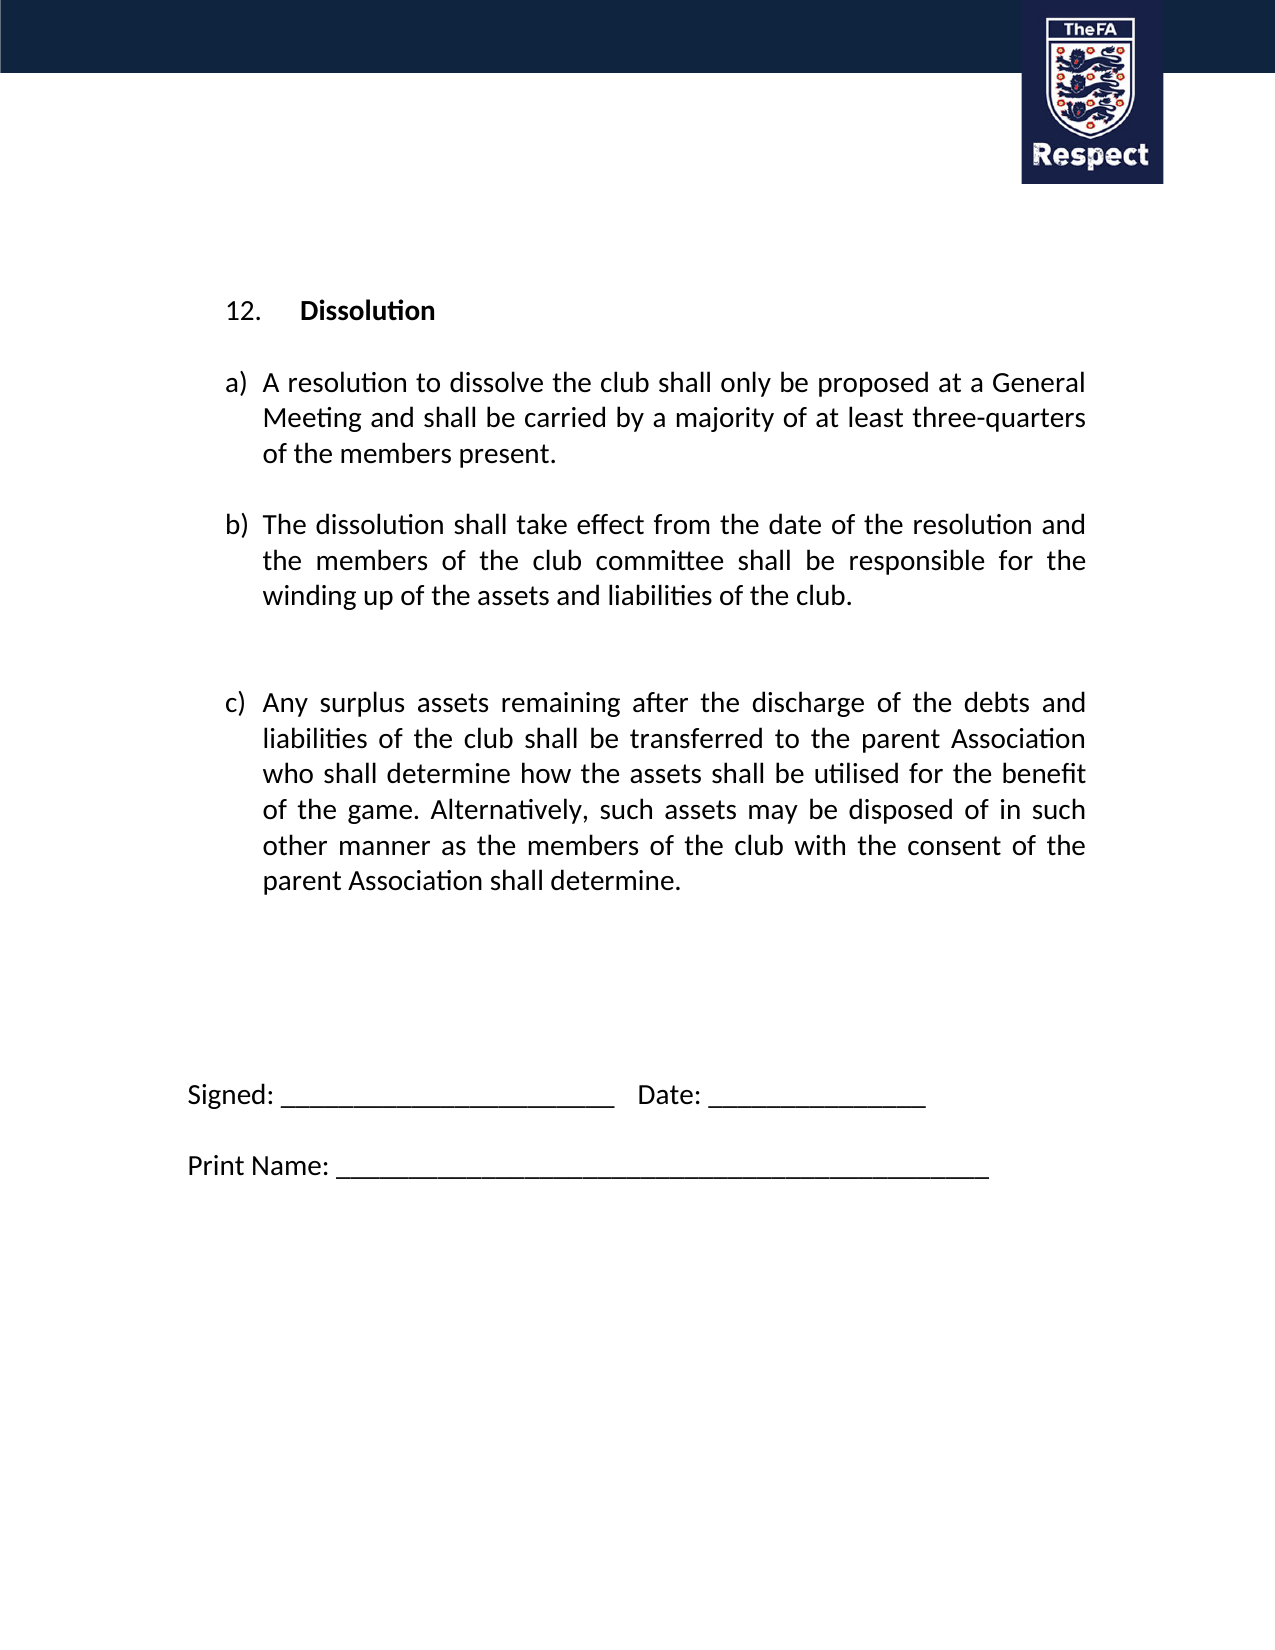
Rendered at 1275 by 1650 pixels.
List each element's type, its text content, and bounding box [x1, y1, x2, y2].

list Any surplus assets remaining after the discharge of the debts and liabilities of the club shall be transferred to the parent Association who shall determine how the assets shall be utilised for the benefit of the game. Alternatively, such assets may be disposed of in such other manner as the members of the club with the consent of the parent Association shall determine. [225, 684, 1087, 898]
text Signed: _______________________ Date: _______________ [187, 1076, 1087, 1112]
list The dissolution shall take effect from the date of the resolution and the members of the club committee shall be responsible for the winding up of the assets and liabilities of the club. [225, 506, 1087, 613]
list A resolution to dissolve the club shall only be proposed at a General Meeting and shall be carried by a majority of at least three-quarters of the members present. [225, 364, 1087, 471]
text Print Name: _____________________________________________ [187, 1147, 1087, 1183]
picture [1021, 0, 1164, 184]
list Dissolution [225, 292, 1087, 328]
